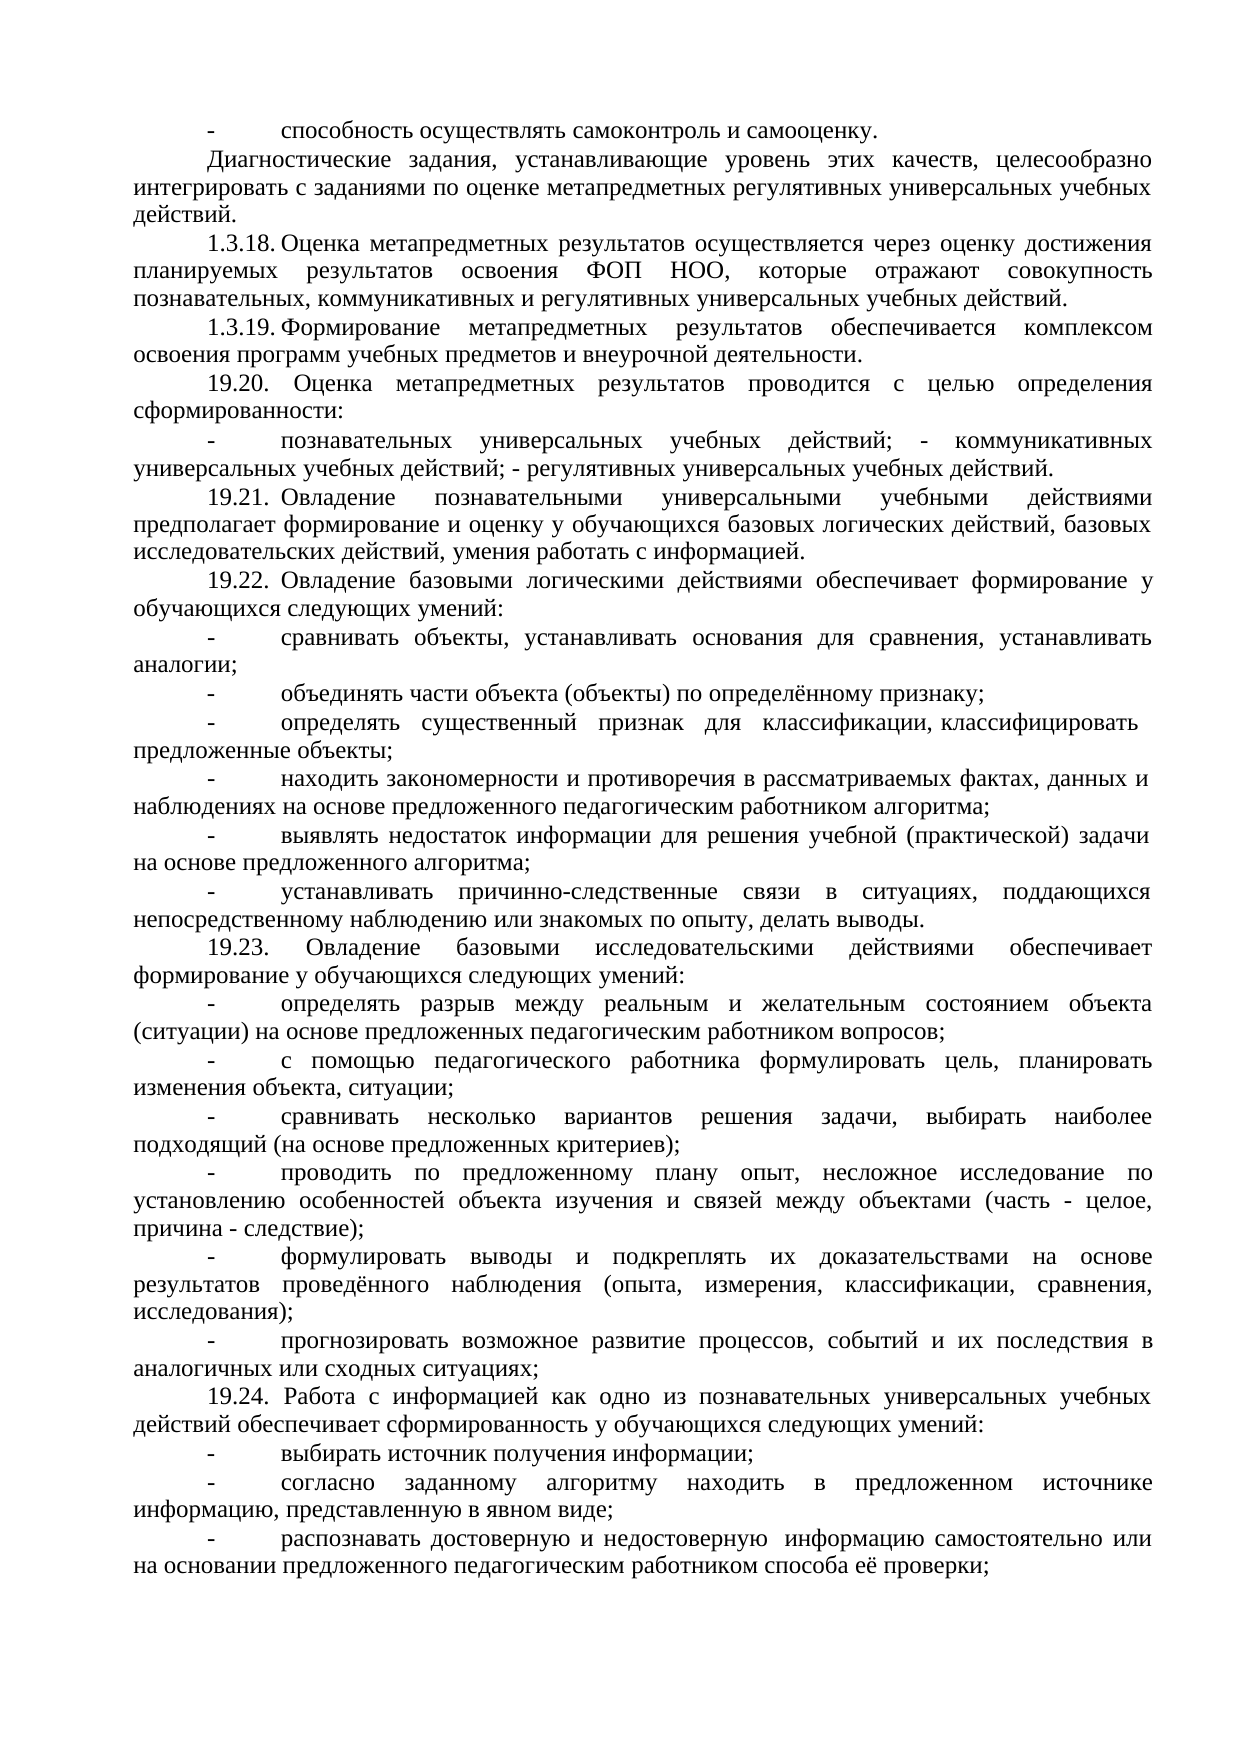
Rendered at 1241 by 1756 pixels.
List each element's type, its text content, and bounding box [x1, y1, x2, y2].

list определять существенный признак для классификации, классифицировать предложенные объекты; [133, 708, 1153, 763]
list определять разрыв между реальным и желательным состоянием объекта (ситуации) на основе предложенных педагогическим работником вопросов; [133, 990, 1152, 1045]
list Формирование метапредметных результатов обеспечивается комплексом освоения программ учебных предметов и внеурочной деятельности. [133, 313, 1153, 368]
list познавательных универсальных учебных действий; - коммуникативных универсальных учебных действий; - регулятивных универсальных учебных действий. [133, 426, 1153, 482]
list способность осуществлять самоконтроль и самооценку. [207, 115, 1180, 144]
list объединять части объекта (объекты) по определённому признаку; [207, 678, 1180, 707]
list Оценка метапредметных результатов проводится с целью определения сформированности: [133, 369, 1152, 424]
list Овладение базовыми логическими действиями обеспечивает формирование у обучающихся следующих умений: [133, 567, 1153, 622]
list распознавать достоверную и недостоверную информацию самостоятельно или на основании предложенного педагогическим работником способа её проверки; [133, 1525, 1152, 1579]
list устанавливать причинно-следственные связи в ситуациях, поддающихся непосредственному наблюдению или знакомых по опыту, делать выводы. [133, 877, 1152, 932]
list формулировать выводы и подкреплять их доказательствами на основе результатов проведённого наблюдения (опыта, измерения, классификации, сравнения, исследования); [133, 1243, 1153, 1325]
list сравнивать объекты, устанавливать основания для сравнения, устанавливать аналогии; [133, 623, 1152, 678]
list Овладение базовыми исследовательскими действиями обеспечивает формирование у обучающихся следующих умений: [133, 934, 1152, 988]
list согласно заданному алгоритму находить в предложенном источнике информацию, представленную в явном виде; [133, 1468, 1153, 1523]
list выбирать источник получения информации; [207, 1438, 1180, 1467]
text Диагностические задания, устанавливающие уровень этих качеств, целесообразно интегрировать с заданиями по оценке метапредметных регулятивных универсальных учебных действий. [133, 145, 1152, 228]
list Овладение познавательными универсальными учебными действиями предполагает формирование и оценку у обучающихся базовых логических действий, базовых исследовательских действий, умения работать с информацией. [133, 483, 1152, 565]
list Работа с информацией как одно из познавательных универсальных учебных действий обеспечивает сформированность у обучающихся следующих умений: [133, 1383, 1152, 1438]
list Оценка метапредметных результатов осуществляется через оценку достижения планируемых результатов освоения ФОП НОО, которые отражают совокупность познавательных, коммуникативных и регулятивных универсальных учебных действий. [133, 229, 1153, 311]
list с помощью педагогического работника формулировать цель, планировать изменения объекта, ситуации; [133, 1046, 1152, 1101]
list прогнозировать возможное развитие процессов, событий и их последствия в аналогичных или сходных ситуациях; [133, 1326, 1153, 1382]
list сравнивать несколько вариантов решения задачи, выбирать наиболее подходящий (на основе предложенных критериев); [133, 1103, 1153, 1157]
list выявлять недостаток информации для решения учебной (практической) задачи на основе предложенного алгоритма; [133, 821, 1152, 876]
list находить закономерности и противоречия в рассматриваемых фактах, данных и наблюдениях на основе предложенного педагогическим работником алгоритма; [133, 765, 1152, 820]
list проводить по предложенному плану опыт, несложное исследование по установлению особенностей объекта изучения и связей между объектами (часть - целое, причина - следствие); [133, 1159, 1153, 1242]
